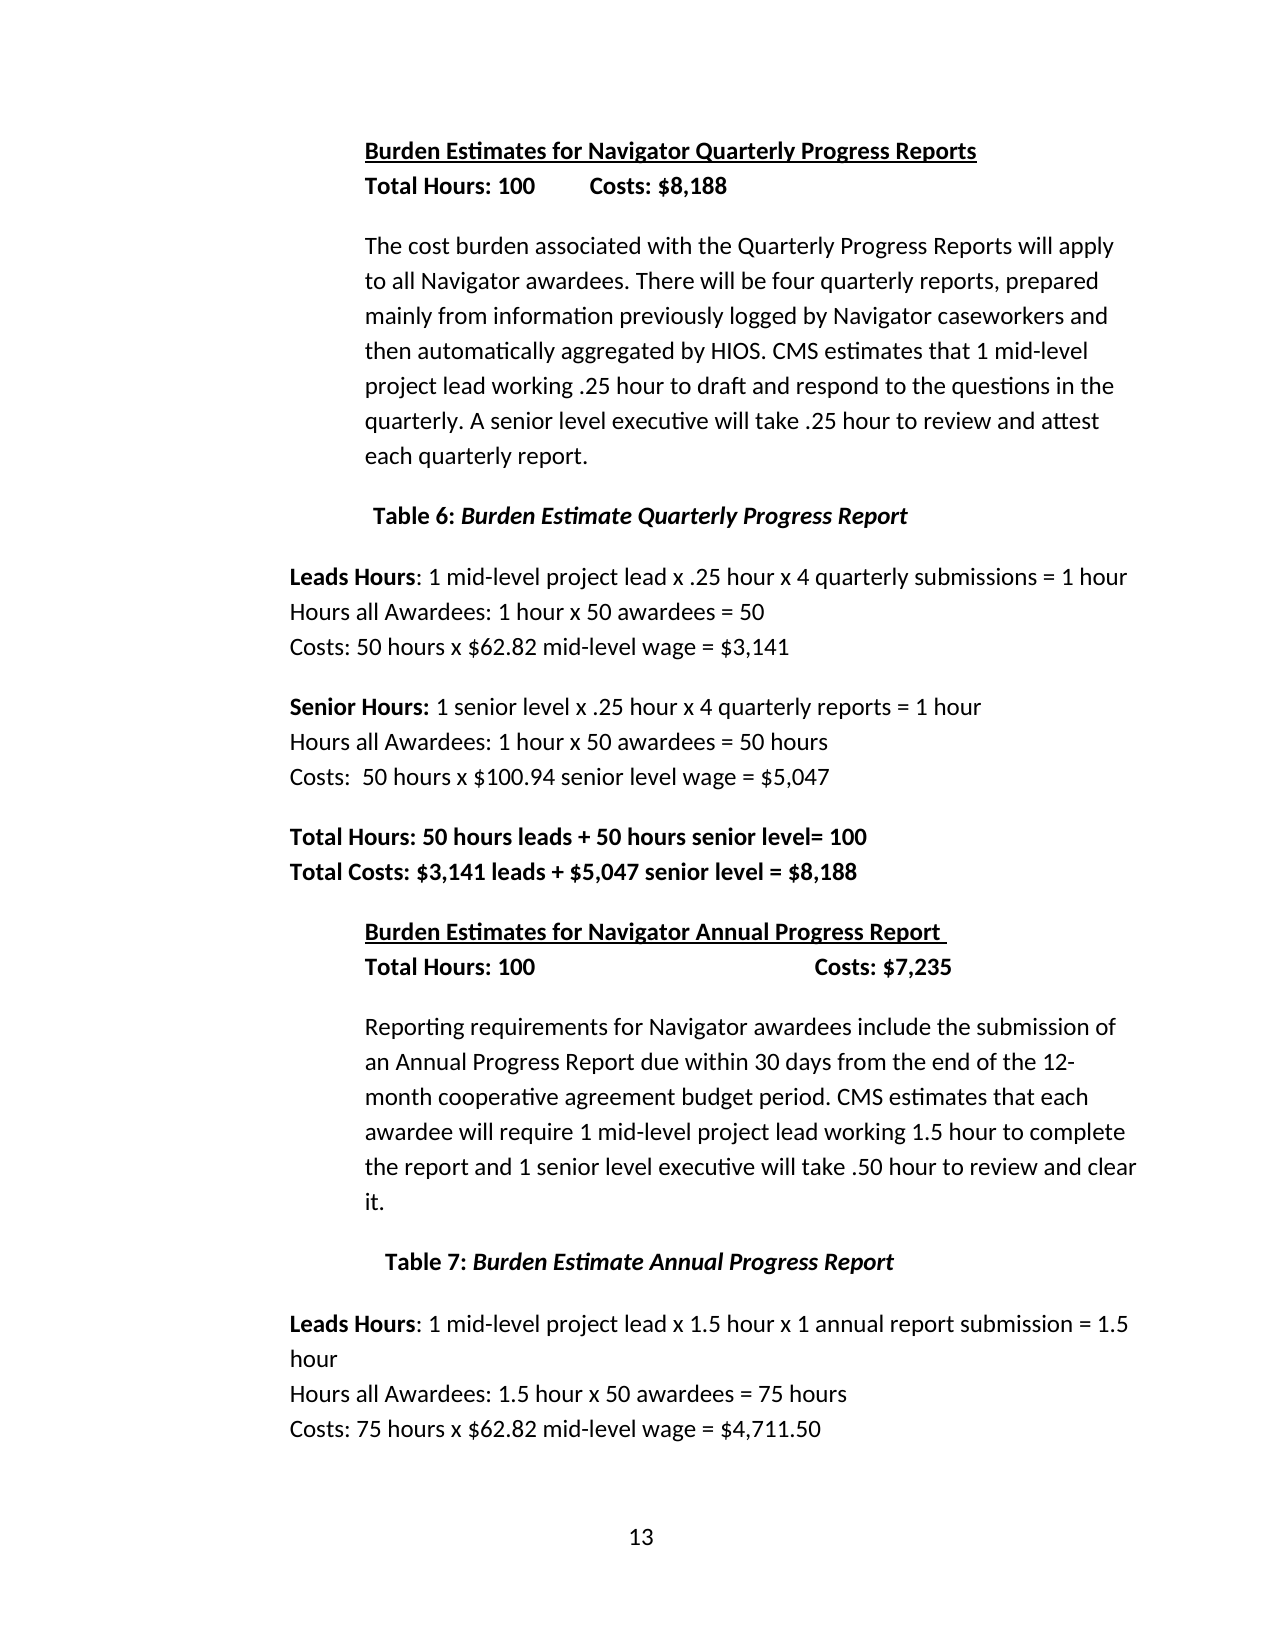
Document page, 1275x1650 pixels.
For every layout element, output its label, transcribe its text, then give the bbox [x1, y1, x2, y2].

subtitle Total Hours: 50 hours leads + 50 hours senior level= 100 Total Costs: $3,141 leads + $5,047 senior level = $8,188 [289, 821, 869, 887]
subtitle Table 6: Burden Estimate Quarterly Progress Report [373, 500, 1150, 531]
text The cost burden associated with the Quarterly Progress Reports will apply to all Navigator awardees. There will be four quarterly reports, prepared mainly from information previously logged by Navigator caseworkers and then automatically aggregated by HIOS. CMS estimates that 1 mid-level project lead working .25 hour to draft and respond to the questions in the quarterly. A senior level executive will take .25 hour to review and attest each quarterly report. [364, 230, 1118, 471]
text Senior Hours: 1 senior level x .25 hour x 4 quarterly reports = 1 hour Hours all Awardees: 1 hour x 50 awardees = 50 hours [289, 691, 984, 757]
text Burden Estimates for Navigator Annual Progress Report Total Hours: 100 Costs: $7,235 [364, 916, 953, 982]
text Reporting requirements for Navigator awardees include the submission of an Annual Progress Report due within 30 days from the end of the 12- month cooperative agreement budget period. CMS estimates that each awardee will require 1 mid-level project lead working 1.5 hour to complete the report and 1 senior level executive will take .50 hour to review and clear it. [364, 1011, 1140, 1217]
text Burden Estimates for Navigator Quarterly Progress Reports Total Hours: 100 Costs: $8,188 [364, 162, 977, 201]
text Leads Hours: 1 mid-level project lead x 1.5 hour x 1 annual report submission = 1.5 hour [289, 1308, 1131, 1373]
text Costs: 50 hours x $100.94 senior level wage = $5,047 [289, 761, 1150, 792]
text Burden Estimates for Navigator Quarterly Progress Reports Total Hours: 100 Costs: $8,188 [364, 135, 977, 161]
text Leads Hours: 1 mid-level project lead x .25 hour x 4 quarterly submissions = 1 hour Hours all Awardees: 1 hour x 50 awardees = 50 [289, 561, 1130, 627]
text Hours all Awardees: 1.5 hour x 50 awardees = 75 hours Costs: 75 hours x $62.82 mid-level wage = $4,711.50 [289, 1378, 850, 1443]
subtitle Table 7: Burden Estimate Annual Progress Report [384, 1246, 898, 1277]
text Costs: 50 hours x $62.82 mid-level wage = $3,141 [289, 631, 1150, 662]
